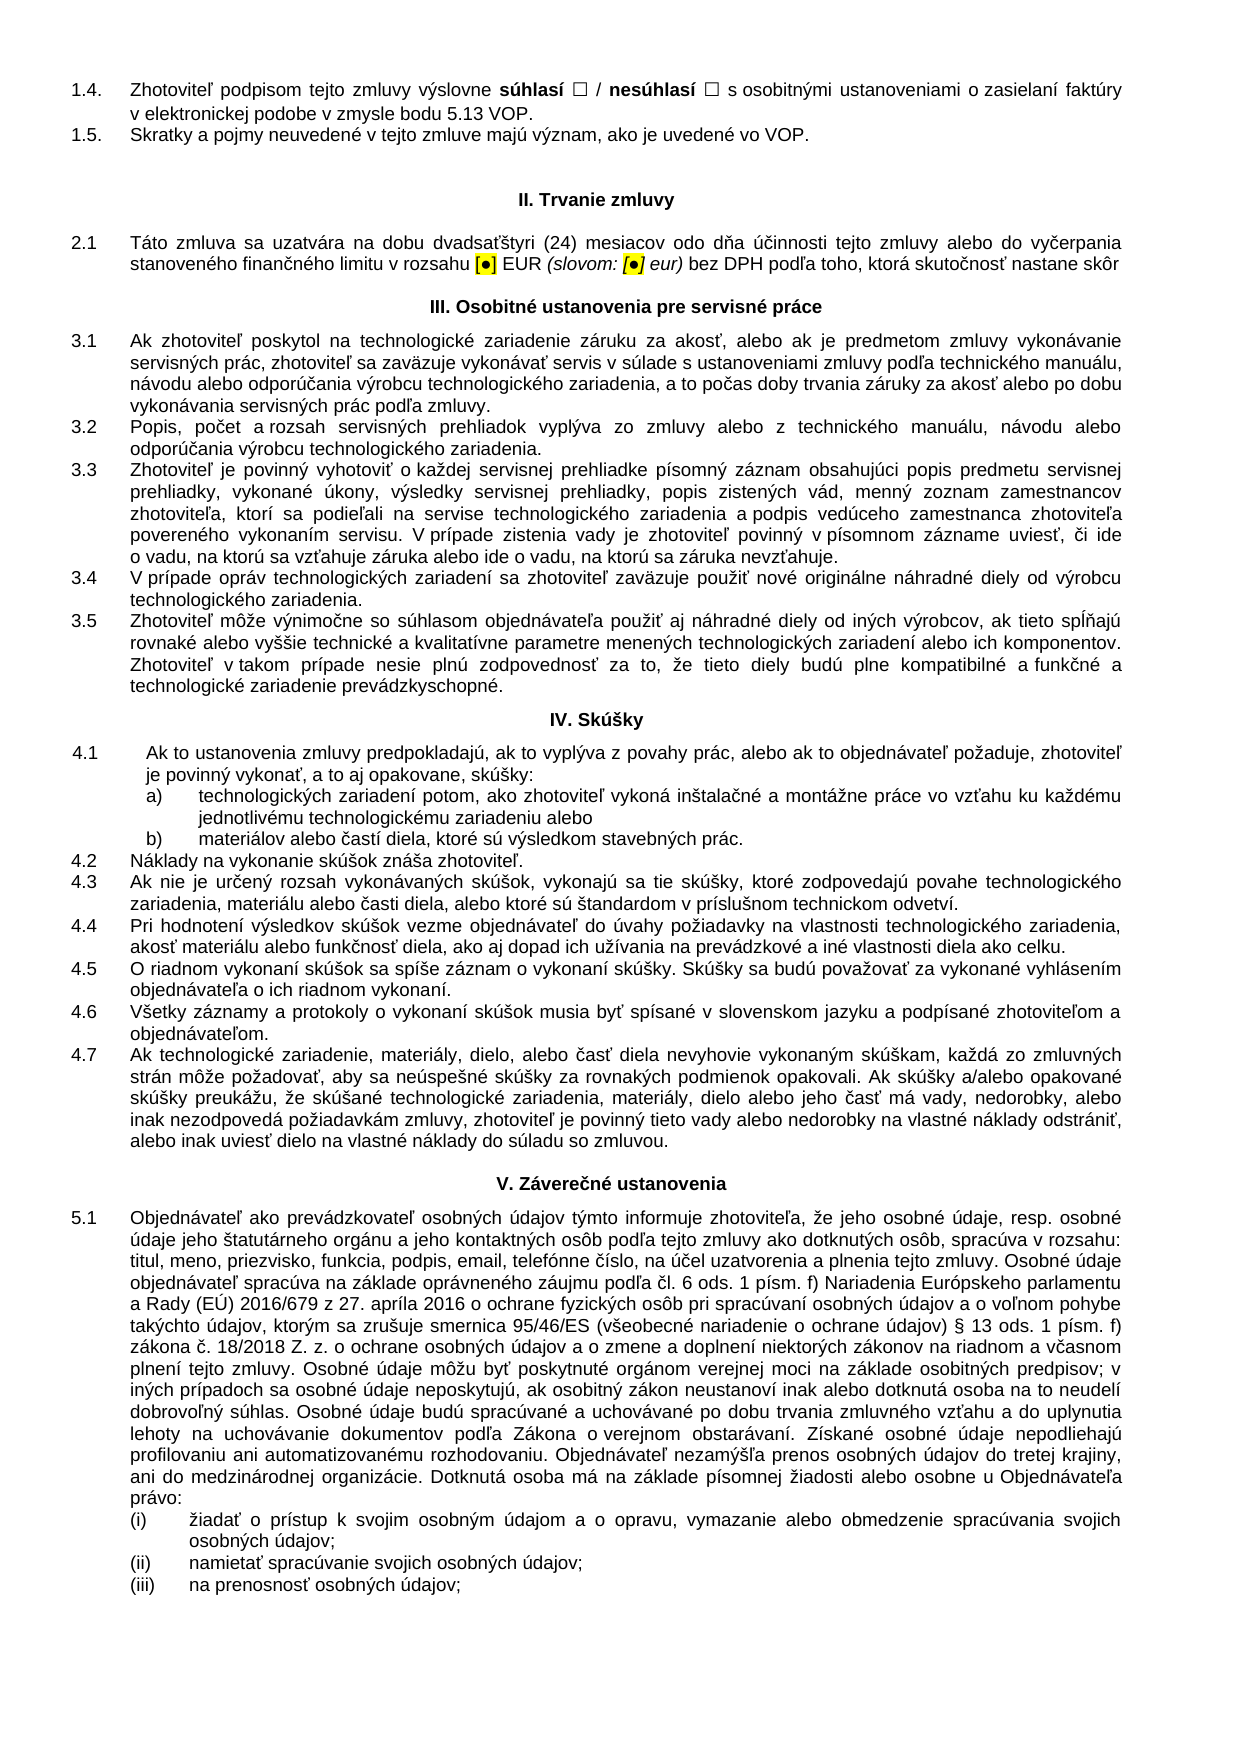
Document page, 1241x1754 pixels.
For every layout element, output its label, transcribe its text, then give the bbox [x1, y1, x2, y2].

list Skratky a pojmy neuvedené v tejto zmluve majú význam, ako je uvedené vo VOP. [71, 124, 1122, 145]
list na prenosnosť osobných údajov; [130, 1573, 1122, 1595]
list Ak zhotoviteľ poskytol na technologické zariadenie záruku za akosť, alebo ak je predmetom zmluvy vykonávanie servisných prác, zhotoviteľ sa zaväzuje vykonávať servis v súlade s ustanoveniami zmluvy podľa technického manuálu, návodu alebo odporúčania výrobcu technologického zariadenia, a to počas doby trvania záruky za akosť alebo po dobu vykonávania servisných prác podľa zmluvy. [71, 330, 1122, 416]
list Zhotoviteľ je povinný vyhotoviť o každej servisnej prehliadke písomný záznam obsahujúci popis predmetu servisnej prehliadky, vykonané úkony, výsledky servisnej prehliadky, popis zistených vád, menný zoznam zamestnancov zhotoviteľa, ktorí sa podieľali na servise technologického zariadenia a podpis vedúceho zamestnanca zhotoviteľa povereného vykonaním servisu. V prípade zistenia vady je zhotoviteľ povinný v písomnom zázname uviesť, či ide o vadu, na ktorú sa vzťahuje záruka alebo ide o vadu, na ktorú sa záruka nevzťahuje. [71, 459, 1122, 567]
list Pri hodnotení výsledkov skúšok vezme objednávateľ do úvahy požiadavky na vlastnosti technologického zariadenia, akosť materiálu alebo funkčnosť diela, ako aj dopad ich užívania na prevádzkové a iné vlastnosti diela ako celku. [71, 914, 1122, 958]
list V prípade opráv technologických zariadení sa zhotoviteľ zaväzuje použiť nové originálne náhradné diely od výrobcu technologického zariadenia. [71, 567, 1122, 610]
list Ak to ustanovenia zmluvy predpokladajú, ak to vyplýva z povahy prác, alebo ak to objednávateľ požaduje, zhotoviteľ je povinný vykonať, a to aj opakovane, skúšky: [72, 742, 1122, 785]
list technologických zariadení potom, ako zhotoviteľ vykoná inštalačné a montážne práce vo vzťahu ku každému jednotlivému technologickému zariadeniu alebo [146, 785, 1122, 828]
list O riadnom vykonaní skúšok sa spíše záznam o vykonaní skúšky. Skúšky sa budú považovať za vykonané vyhlásením objednávateľa o ich riadnom vykonaní. [71, 958, 1122, 1001]
text III. Osobitné ustanovenia pre servisné práce [130, 296, 1122, 318]
text V. Záverečné ustanovenia [100, 1173, 1122, 1195]
list Ak technologické zariadenie, materiály, dielo, alebo časť diela nevyhovie vykonaným skúškam, každá zo zmluvných strán môže požadovať, aby sa neúspešné skúšky za rovnakých podmienok opakovali. Ak skúšky a/alebo opakované skúšky preukážu, že skúšané technologické zariadenia, materiály, dielo alebo jeho časť má vady, nedorobky, alebo inak nezodpovedá požiadavkám zmluvy, zhotoviteľ je povinný tieto vady alebo nedorobky na vlastné náklady odstrániť, alebo inak uviesť dielo na vlastné náklady do súladu so zmluvou. [71, 1044, 1122, 1152]
list namietať spracúvanie svojich osobných údajov; [130, 1552, 1122, 1573]
list Objednávateľ ako prevádzkovateľ osobných údajov týmto informuje zhotoviteľa, že jeho osobné údaje, resp. osobné údaje jeho štatutárneho orgánu a jeho kontaktných osôb podľa tejto zmluvy ako dotknutých osôb, spracúva v rozsahu: titul, meno, priezvisko, funkcia, podpis, email, telefónne číslo, na účel uzatvorenia a plnenia tejto zmluvy. Osobné údaje objednávateľ spracúva na základe oprávneného záujmu podľa čl. 6 ods. 1 písm. f) Nariadenia Európskeho parlamentu a Rady (EÚ) 2016/679 z 27. apríla 2016 o ochrane fyzických osôb pri spracúvaní osobných údajov a o voľnom pohybe takýchto údajov, ktorým sa zrušuje smernica 95/46/ES (všeobecné nariadenie o ochrane údajov) § 13 ods. 1 písm. f) zákona č. 18/2018 Z. z. o ochrane osobných údajov a o zmene a doplnení niektorých zákonov na riadnom a včasnom plnení tejto zmluvy. Osobné údaje môžu byť poskytnuté orgánom verejnej moci na základe osobitných predpisov; v iných prípadoch sa osobné údaje neposkytujú, ak osobitný zákon neustanoví inak alebo dotknutá osoba na to neudelí dobrovoľný súhlas. Osobné údaje budú spracúvané a uchovávané po dobu trvania zmluvného vzťahu a do uplynutia lehoty na uchovávanie dokumentov podľa Zákona o verejnom obstarávaní. Získané osobné údaje nepodliehajú profilovaniu ani automatizovanému rozhodovaniu. Objednávateľ nezamýšľa prenos osobných údajov do tretej krajiny, ani do medzinárodnej organizácie. Dotknutá osoba má na základe písomnej žiadosti alebo osobne u Objednávateľa právo: [71, 1207, 1122, 1509]
list Ak nie je určený rozsah vykonávaných skúšok, vykonajú sa tie skúšky, ktoré zodpovedajú povahe technologického zariadenia, materiálu alebo časti diela, alebo ktoré sú štandardom v príslušnom technickom odvetví. [71, 871, 1122, 914]
list materiálov alebo častí diela, ktoré sú výsledkom stavebných prác. [146, 828, 1122, 850]
list Zhotoviteľ podpisom tejto zmluvy výslovne súhlasí / nesúhlasí s osobitnými ustanoveniami o zasielaní faktúry v elektronickej podobe v zmysle bodu 5.13 VOP. [71, 77, 1122, 124]
list žiadať o prístup k svojim osobným údajom a o opravu, vymazanie alebo obmedzenie spracúvania svojich osobných údajov; [130, 1509, 1122, 1552]
list Všetky záznamy a protokoly o vykonaní skúšok musia byť spísané v slovenskom jazyku a podpísané zhotoviteľom a objednávateľom. [71, 1001, 1122, 1044]
list Náklady na vykonanie skúšok znáša zhotoviteľ. [71, 850, 1122, 871]
text IV. Skúšky [71, 708, 1122, 730]
list Zhotoviteľ môže výnimočne so súhlasom objednávateľa použiť aj náhradné diely od iných výrobcov, ak tieto spĺňajú rovnaké alebo vyššie technické a kvalitatívne parametre menených technologických zariadení alebo ich komponentov. Zhotoviteľ v takom prípade nesie plnú zodpovednosť za to, že tieto diely budú plne kompatibilné a funkčné a technologické zariadenie prevádzkyschopné. [71, 610, 1122, 696]
text 2.1 Táto zmluva sa uzatvára na dobu dvadsaťštyri (24) mesiacov odo dňa účinnosti tejto zmluvy alebo do vyčerpania stanoveného finančného limitu v rozsahu [●] EUR (slovom: [●] eur) bez DPH podľa toho, ktorá skutočnosť nastane skôr [71, 232, 1122, 275]
text II. Trvanie zmluvy [70, 188, 1122, 210]
list Popis, počet a rozsah servisných prehliadok vyplýva zo zmluvy alebo z technického manuálu, návodu alebo odporúčania výrobcu technologického zariadenia. [71, 416, 1122, 459]
